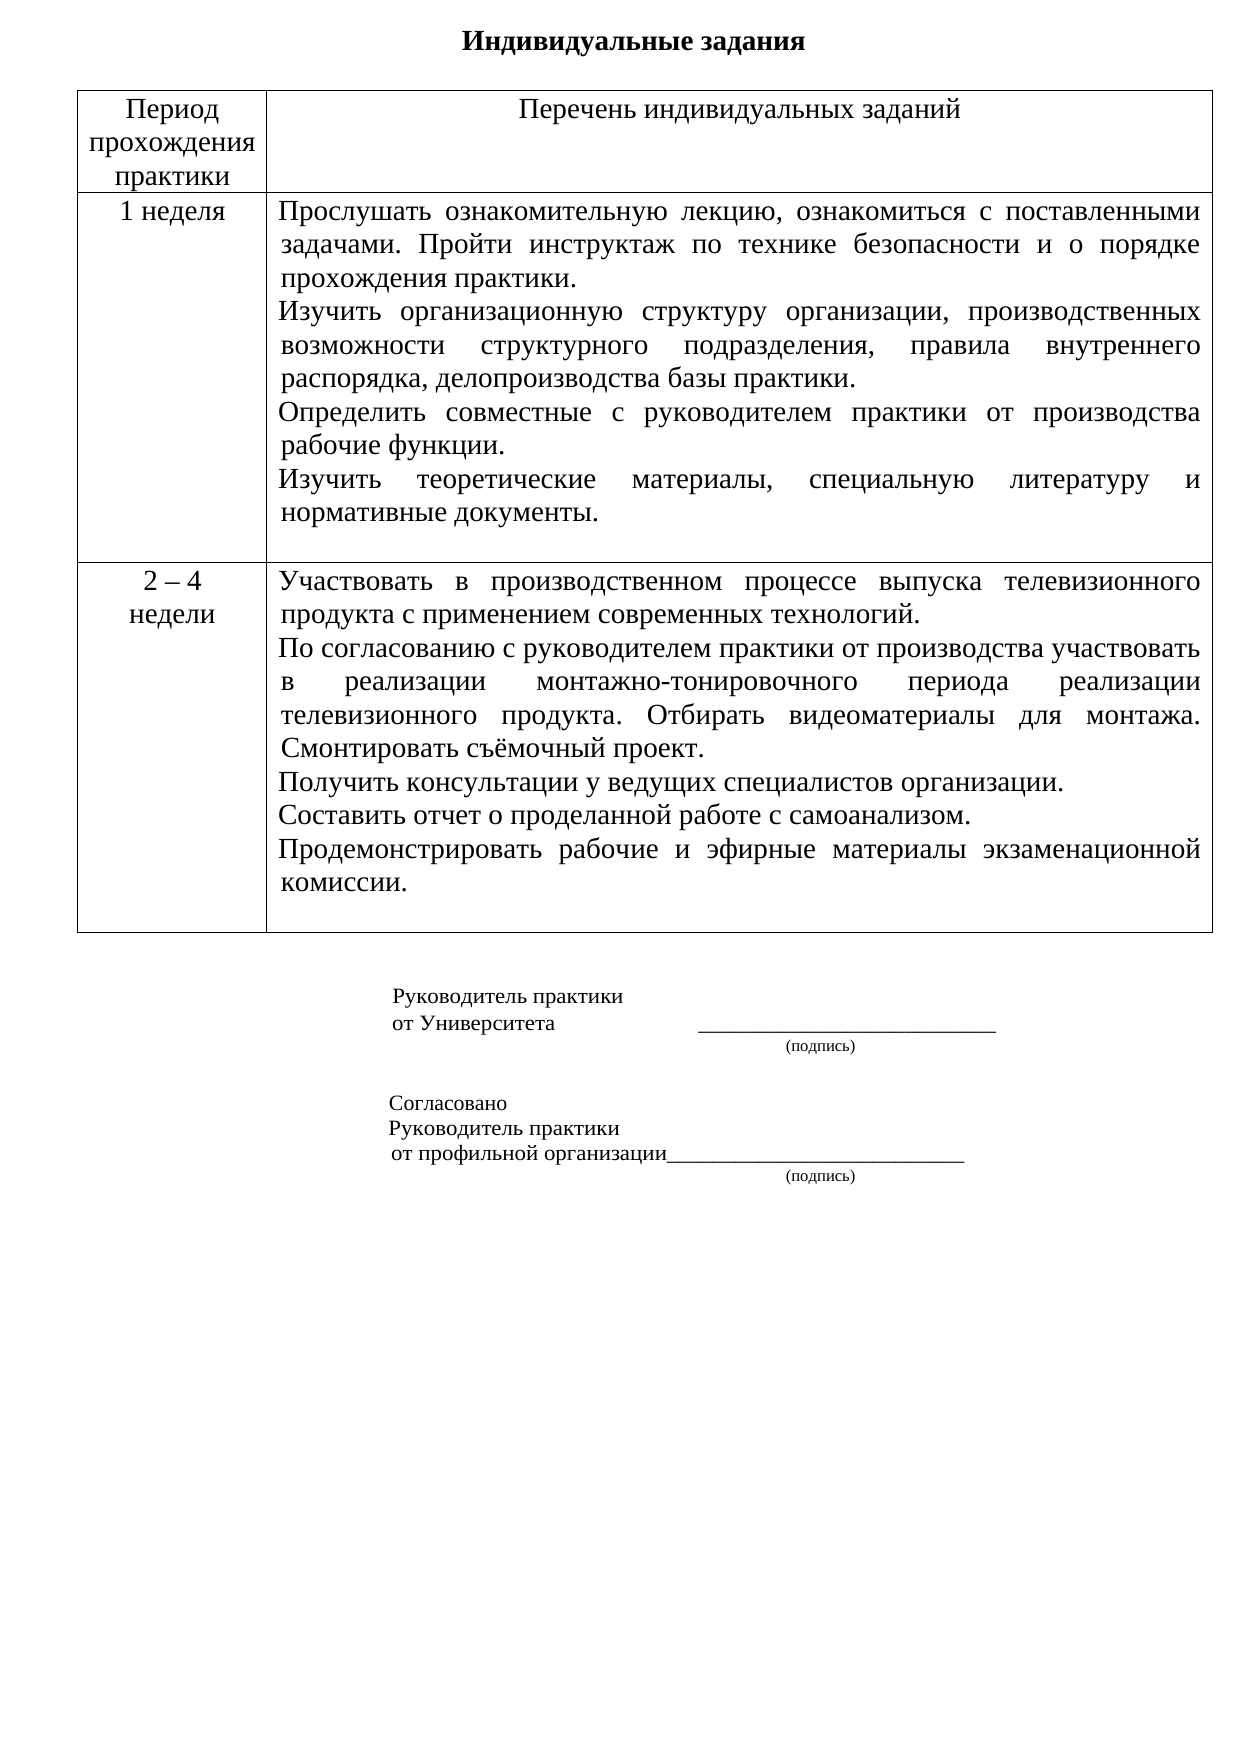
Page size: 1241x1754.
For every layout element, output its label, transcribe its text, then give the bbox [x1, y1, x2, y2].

text Согласовано [77, 1090, 1185, 1115]
text (подпись) [372, 1036, 1160, 1055]
table_header Перечень индивидуальных заданий [267, 91, 1212, 192]
text Руководитель практики [85, 1115, 1185, 1140]
table_header Период прохождения практики [78, 91, 266, 192]
text от профильной организации__________________________ [85, 1140, 1185, 1165]
table_cell 2 – 4 недели [78, 563, 266, 932]
table_cell 1 неделя [78, 193, 266, 562]
table_cell Прослушать ознакомительную лекцию, ознакомиться с поставленными задачами. Пройти инструктаж по технике безопасности и о порядке прохождения практики. Изучить организационную структуру организации, производственных возможности структурного подразделения, правила внутреннего распорядка, делопроизводства базы практики. Определить совместные с руководителем практики от производства рабочие функции. Изучить теоретические материалы, специальную литературу и нормативные документы. [267, 193, 1212, 562]
table_cell Участвовать в производственном процессе выпуска телевизионного продукта с применением современных технологий. По согласованию с руководителем практики от производства участвовать в реализации монтажно-тонировочного периода реализации телевизионного продукта. Отбирать видеоматериалы для монтажа. Смонтировать съёмочный проект. Получить консультации у ведущих специалистов организации. Составить отчет о проделанной работе с самоанализом. Продемонстрировать рабочие и эфирные материалы экзаменационной комиссии. [267, 563, 1212, 932]
text (подпись) [372, 1166, 1160, 1185]
text Индивидуальные задания [77, 23, 1190, 56]
text от Университета __________________________ [77, 1010, 1185, 1035]
text Руководитель практики [392, 983, 1190, 1008]
